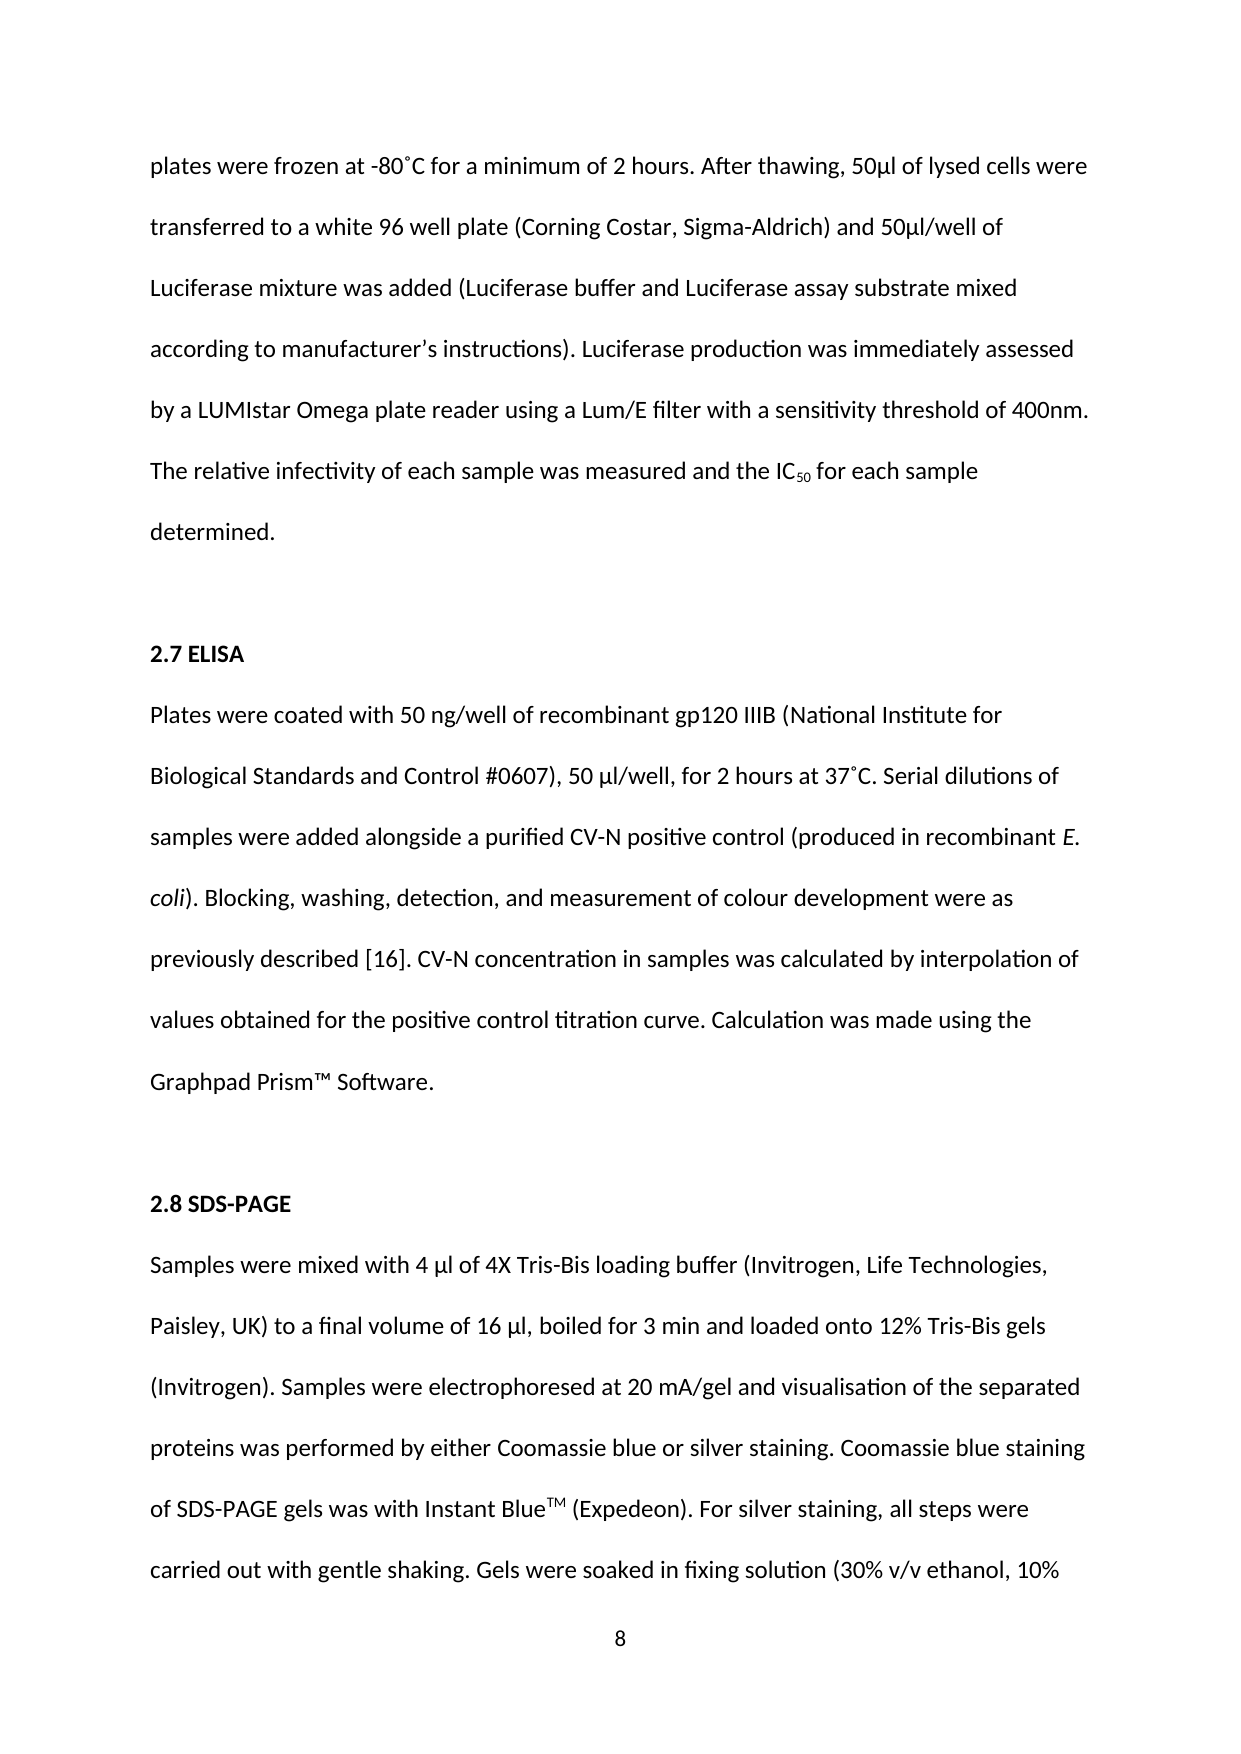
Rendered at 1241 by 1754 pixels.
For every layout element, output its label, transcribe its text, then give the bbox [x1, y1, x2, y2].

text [150, 150, 1090, 547]
text Plates were coated with 50 ng/well of recombinant gp120 IIIB (National Institute for Biological Standards and Control #0607), 50 µl/well, for 2 hours at 37˚C. Serial dilutions of samples were added alongside a purified CV-N positive control (produced in recombinant E. coli). Blocking, washing, detection, and measurement of colour development were as previously described [16]. CV-N concentration in samples was calculated by interpolation of values obtained for the positive control titration curve. Calculation was made using the Graphpad Prism™ Software. [150, 699, 1090, 1096]
text 2.8 SDS-PAGE [150, 1188, 1090, 1218]
text 2.7 ELISA [150, 638, 1090, 669]
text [150, 1249, 1090, 1584]
